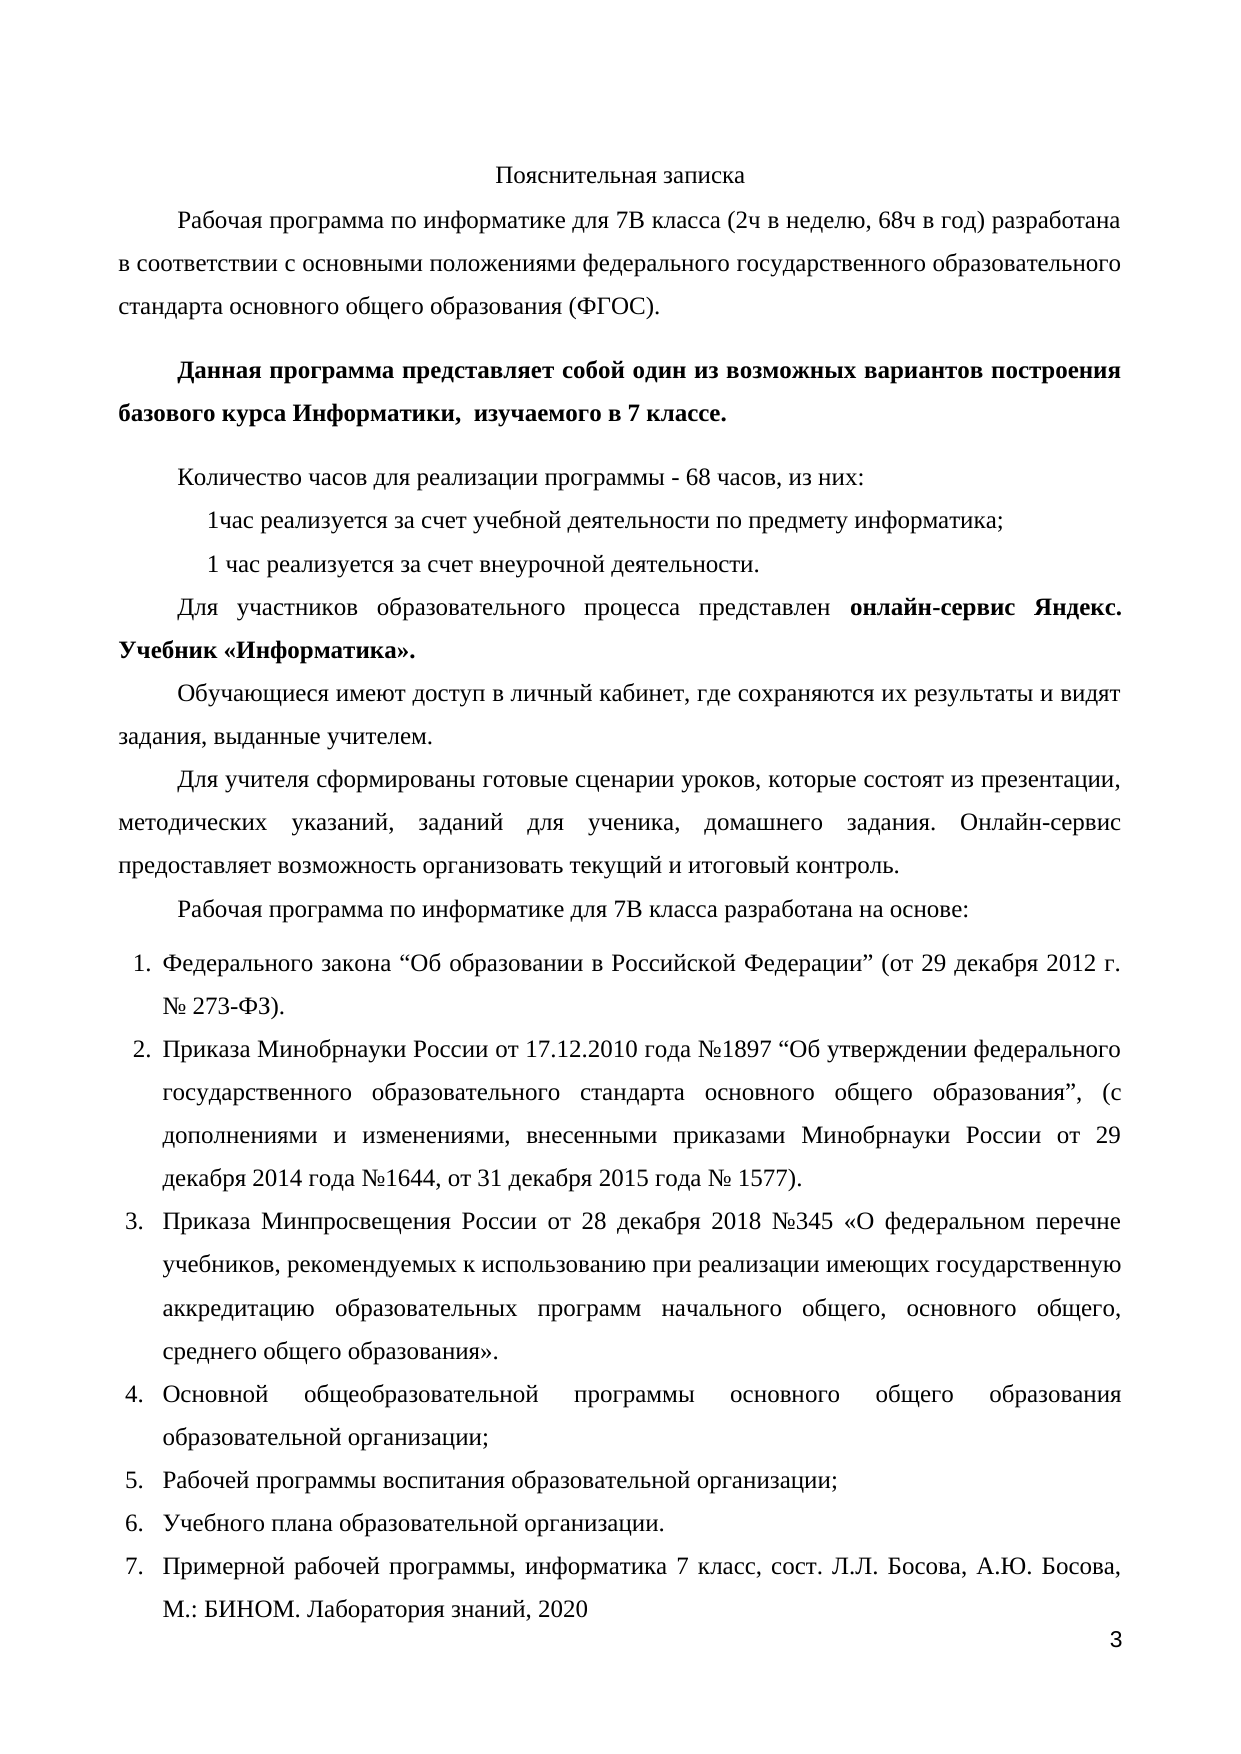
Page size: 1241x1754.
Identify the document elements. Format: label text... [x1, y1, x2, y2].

list Количество часов для реализации программы - 68 часов, из них: [118, 462, 1122, 491]
text Данная программа представляет собой один из возможных вариантов построения базового курса Информатики, изучаемого в 7 классе. [118, 355, 1122, 427]
subtitle Пояснительная записка [118, 160, 1122, 188]
list Учебного плана образовательной организации. [125, 1508, 1122, 1537]
text Обучающиеся имеют доступ в личный кабинет, где сохраняются их результаты и видят задания, выданные учителем. [118, 678, 1122, 750]
text Рабочая программа по информатике для 7В класса (2ч в неделю, 68ч в год) разработана в соответствии с основными положениями федерального государственного образовательного стандарта основного общего образования (ФГОС). [118, 205, 1122, 320]
list 1час реализуется за счет учебной деятельности по предмету информатика; [177, 506, 1122, 534]
text Для учителя сформированы готовые сценарии уроков, которые состоят из презентации, методических указаний, заданий для ученика, домашнего задания. Онлайн-сервис предоставляет возможность организовать текущий и итоговый контроль. [118, 764, 1122, 879]
text Для участников образовательного процесса представлен онлайн-сервис Яндекс. Учебник «Информатика». [118, 592, 1122, 664]
text Рабочая программа по информатике для 7В класса разработана на основе: [118, 894, 1122, 922]
list 1 час реализуется за счет внеурочной деятельности. [177, 549, 1122, 577]
list Рабочей программы воспитания образовательной организации; [125, 1465, 1122, 1494]
list Примерной рабочей программы, информатика 7 класс, сост. Л.Л. Босова, А.Ю. Босова, М.: БИНОМ. Лаборатория знаний, 2020 [125, 1551, 1122, 1623]
list Приказа Минпросвещения России от 28 декабря 2018 №345 «О федеральном перечне учебников, рекомендуемых к использованию при реализации имеющих государственную аккредитацию образовательных программ начального общего, основного общего, среднего общего образования». [125, 1206, 1122, 1364]
list Основной общеобразовательной программы основного общего образования образовательной организации; [125, 1379, 1122, 1451]
list Федерального закона “Об образовании в Российской Федерации” (от 29 декабря 2012 г. № 273-ФЗ). [133, 948, 1122, 1019]
list Приказа Минобрнауки России от 17.12.2010 года №1897 “Об утверждении федерального государственного образовательного стандарта основного общего образования”, (с дополнениями и изменениями, внесенными приказами Минобрнауки России от 29 декабря 2014 года №1644, от 31 декабря 2015 года № 1577). [133, 1034, 1122, 1192]
